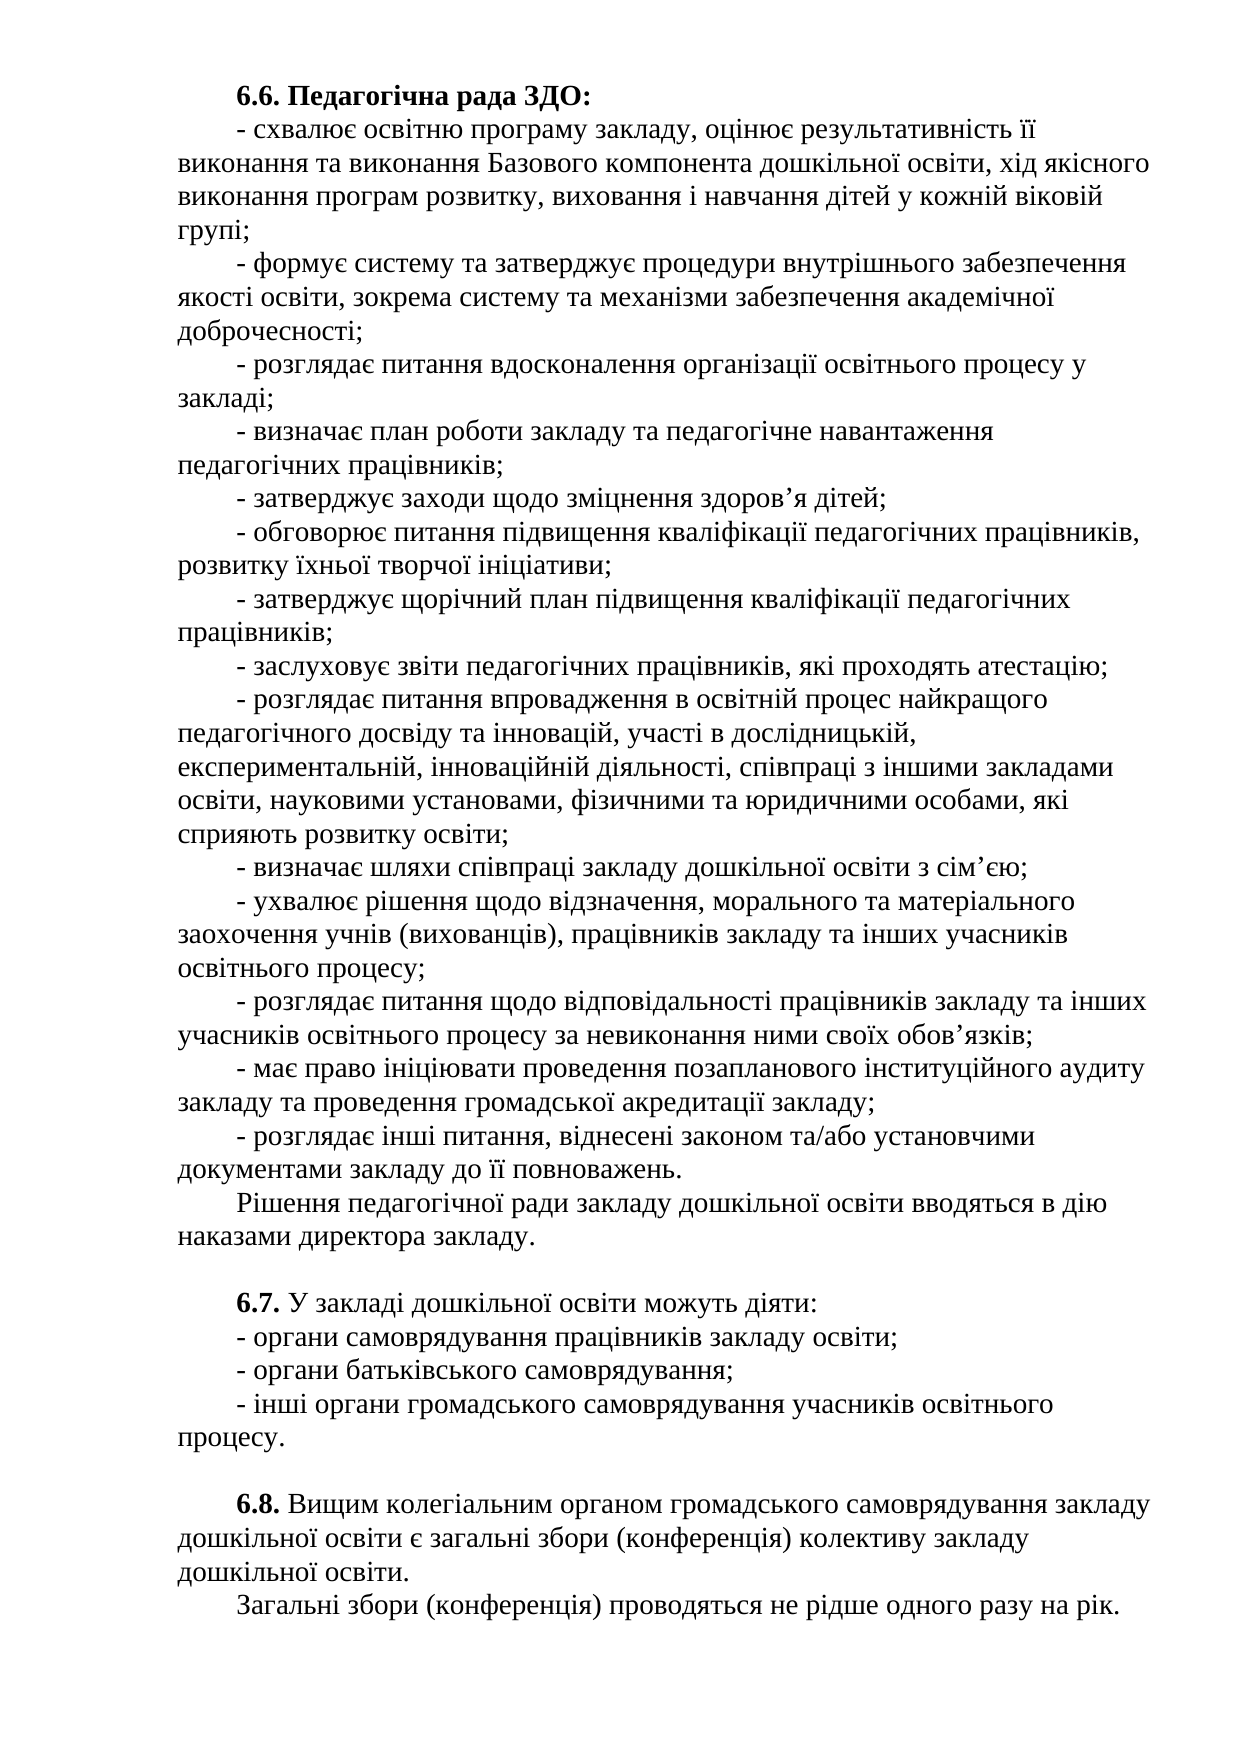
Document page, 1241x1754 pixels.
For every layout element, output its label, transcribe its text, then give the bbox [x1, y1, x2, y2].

text 6.7. У закладі дошкільної освіти можуть діяти: [177, 1285, 1152, 1319]
text - має право ініціювати проведення позапланового інституційного аудиту закладу та проведення громадської акредитації закладу; [177, 1051, 1152, 1118]
text - інші органи громадського самоврядування учасників освітнього процесу. [177, 1386, 1152, 1453]
text - розглядає питання впровадження в освітній процес найкращого педагогічного досвіду та інновацій, участі в дослідницькій, експериментальній, інноваційній діяльності, співпраці з іншими закладами освіти, науковими установами, фізичними та юридичними особами, які сприяють розвитку освіти; [177, 682, 1152, 849]
text - визначає план роботи закладу та педагогічне навантаження педагогічних працівників; [177, 413, 1152, 480]
text - затверджує щорічний план підвищення кваліфікації педагогічних працівників; [177, 581, 1152, 648]
text - органи батьківського самоврядування; [177, 1352, 1152, 1386]
text - розглядає питання вдосконалення організації освітнього процесу у закладі; [177, 346, 1152, 413]
text - затверджує заходи щодо зміцнення здоров’я дітей; [177, 480, 1152, 514]
text - визначає шляхи співпраці закладу дошкільної освіти з сім’єю; [177, 849, 1152, 883]
text - розглядає інші питання, віднесені законом та/або установчими документами закладу до її повноважень. [177, 1118, 1152, 1185]
text - схвалює освітню програму закладу, оцінює результативність її виконання та виконання Базового компонента дошкільної освіти, хід якісного виконання програм розвитку, виховання і навчання дітей у кожній віковій групі; [177, 111, 1152, 246]
text 6.8. Вищим колегіальним органом громадського самоврядування закладу дошкільної освіти є загальні збори (конференція) колективу закладу дошкільної освіти. [177, 1487, 1152, 1587]
text - розглядає питання щодо відповідальності працівників закладу та інших учасників освітнього процесу за невиконання ними своїх обов’язків; [177, 983, 1152, 1051]
text - ухвалює рішення щодо відзначення, морального та матеріального заохочення учнів (вихованців), працівників закладу та інших учасників освітнього процесу; [177, 883, 1152, 983]
text - органи самоврядування працівників закладу освіти; [177, 1319, 1152, 1352]
text Загальні збори (конференція) проводяться не рідше одного разу на рік. [177, 1587, 1152, 1621]
text - формує систему та затверджує процедури внутрішнього забезпечення якості освіти, зокрема систему та механізми забезпечення академічної доброчесності; [177, 246, 1152, 346]
text Рішення педагогічної ради закладу дошкільної освіти вводяться в дію наказами директора закладу. [177, 1185, 1152, 1252]
text - заслуховує звіти педагогічних працівників, які проходять атестацію; [177, 648, 1152, 682]
text - обговорює питання підвищення кваліфікації педагогічних працівників, розвитку їхньої творчої ініціативи; [177, 514, 1152, 581]
text 6.6. Педагогічна рада ЗДО: [177, 78, 1152, 111]
